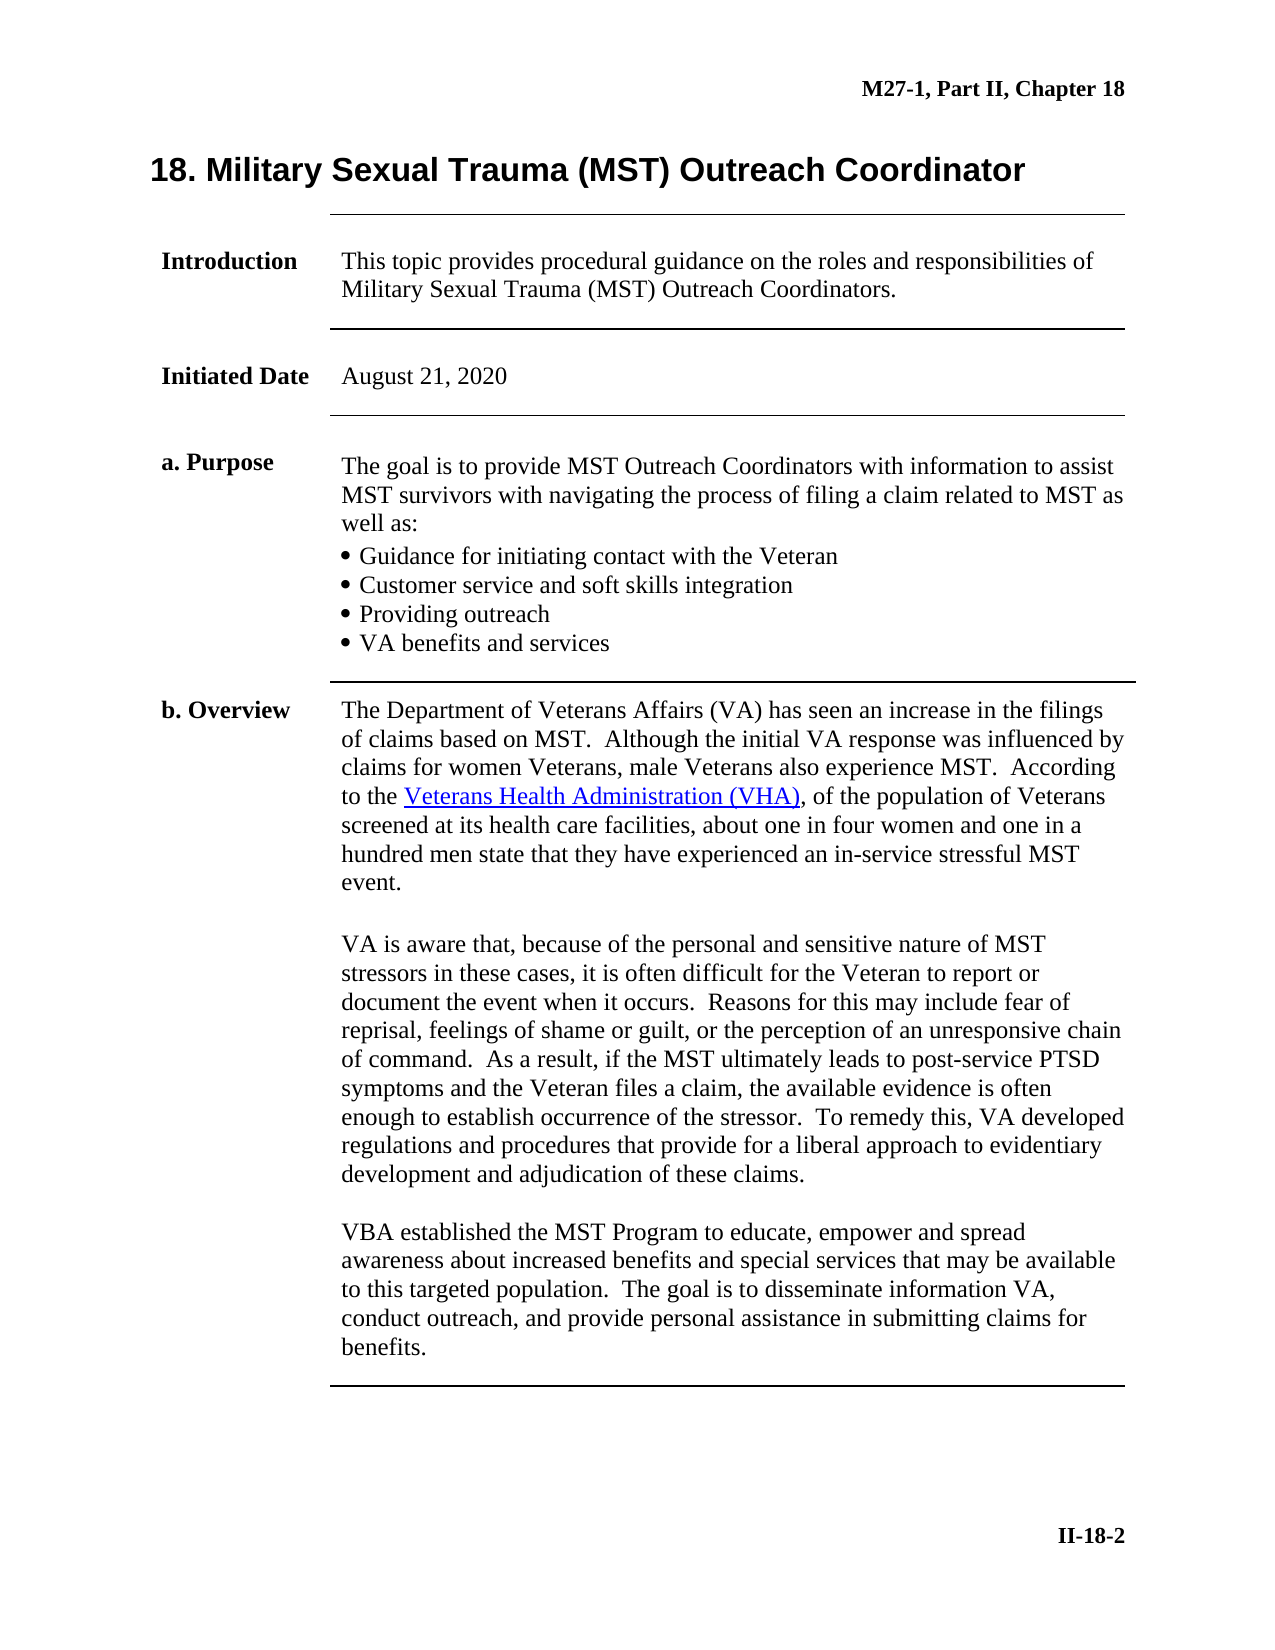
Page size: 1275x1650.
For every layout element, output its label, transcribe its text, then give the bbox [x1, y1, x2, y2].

table_header This topic provides procedural guidance on the roles and responsibilities of Military Sexual Trauma (MST) Outreach Coordinators. [330, 246, 1136, 303]
table_cell b. Overview [150, 681, 330, 1360]
table_header The goal is to provide MST Outreach Coordinators with information to assist MST survivors with navigating the process of filing a claim related to MST as well as: Guidance for initiating contact with the Veteran Customer service and soft skills integration Providing outreach VA benefits and services [330, 447, 1136, 681]
table_header August 21, 2020 [330, 361, 1136, 389]
table_header Initiated Date [150, 361, 330, 389]
table_header a. Purpose [150, 447, 330, 681]
table_header Introduction [150, 246, 330, 303]
subtitle 18. Military Sexual Trauma (MST) Outreach Coordinator [150, 150, 1125, 188]
table_cell The Department of Veterans Affairs (VA) has seen an increase in the filings of claims based on MST. Although the initial VA response was influenced by claims for women Veterans, male Veterans also experience MST. According to the Veterans Health Administration (VHA), of the population of Veterans screened at its health care facilities, about one in four women and one in a hundred men state that they have experienced an in-service stressful MST event. VA is aware that, because of the personal and sensitive nature of MST stressors in these cases, it is often difficult for the Veteran to report or document the event when it occurs. Reasons for this may include fear of reprisal, feelings of shame or guilt, or the perception of an unresponsive chain of command. As a result, if the MST ultimately leads to post-service PTSD symptoms and the Veteran files a claim, the available evidence is often enough to establish occurrence of the stressor. To remedy this, VA developed regulations and procedures that provide for a liberal approach to evidentiary development and adjudication of these claims. VBA established the MST Program to educate, empower and spread awareness about increased benefits and special services that may be available to this targeted population. The goal is to disseminate information VA, conduct outreach, and provide personal assistance in submitting claims for benefits. [330, 683, 1136, 1360]
